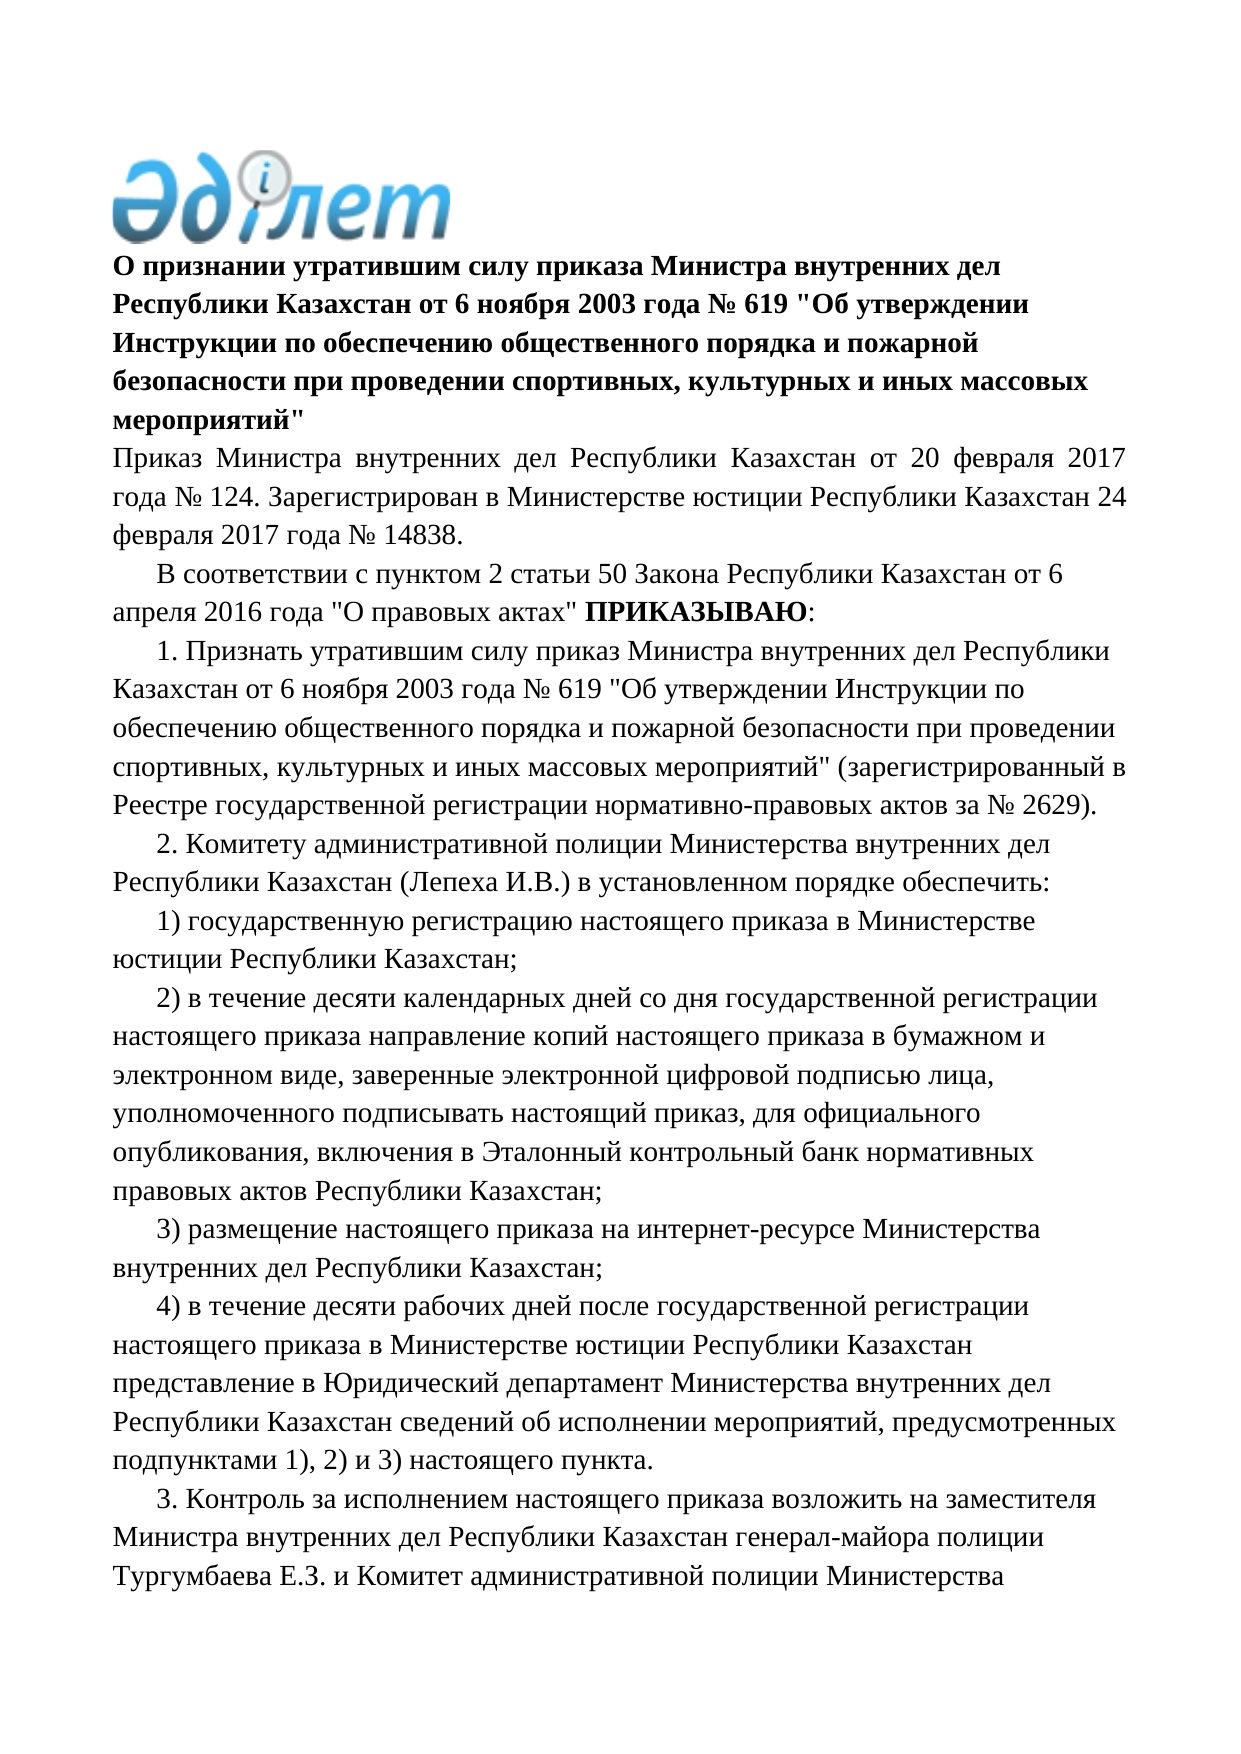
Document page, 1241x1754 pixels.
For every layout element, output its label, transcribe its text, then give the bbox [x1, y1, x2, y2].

text Приказ Министра внутренних дел Республики Казахстан от 20 февраля 2017 года № 124. Зарегистрирован в Министерстве юстиции Республики Казахстан 24 февраля 2017 года № 14838. [112, 440, 1128, 551]
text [112, 556, 1128, 1592]
picture [112, 150, 451, 244]
text О признании утратившим силу приказа Министра внутренних дел Республики Казахстан от 6 ноября 2003 года № 619 "Об утверждении Инструкции по обеспечению общественного порядка и пожарной безопасности при проведении спортивных, культурных и иных массовых мероприятий" [112, 248, 1128, 435]
